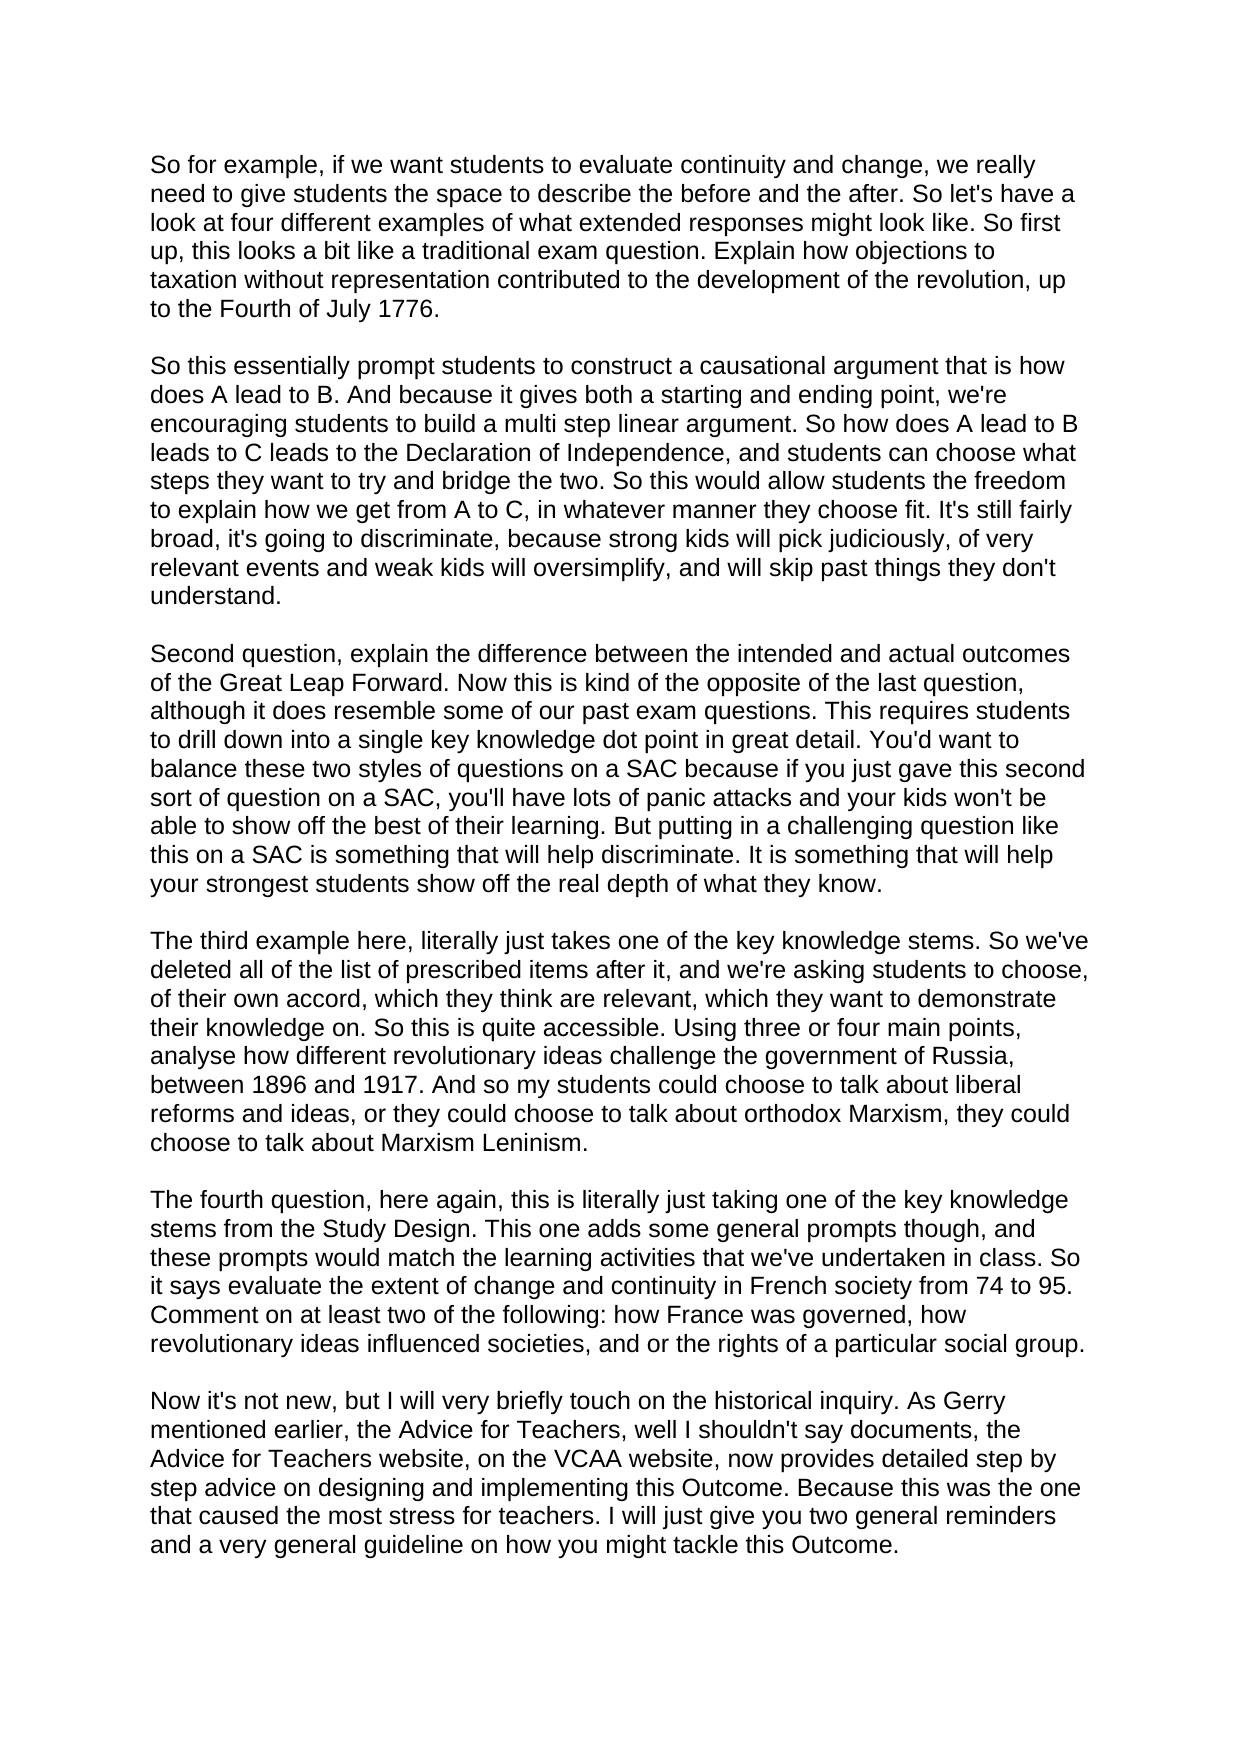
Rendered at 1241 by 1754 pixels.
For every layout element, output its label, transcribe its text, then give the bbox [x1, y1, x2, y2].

text Second question, explain the difference between the intended and actual outcomes of the Great Leap Forward. Now this is kind of the opposite of the last question, although it does resemble some of our past exam questions. This requires students to drill down into a single key knowledge dot point in great detail. You'd want to balance these two styles of questions on a SAC because if you just gave this second sort of question on a SAC, you'll have lots of panic attacks and your kids won't be able to show off the best of their learning. But putting in a challenging question like this on a SAC is something that will help discriminate. It is something that will help your strongest students show off the real depth of what they know. [150, 639, 1090, 897]
text So this essentially prompt students to construct a causational argument that is how does A lead to B. And because it gives both a starting and ending point, we're encouraging students to build a multi step linear argument. So how does A lead to B leads to C leads to the Declaration of Independence, and students can choose what steps they want to try and bridge the two. So this would allow students the freedom to explain how we get from A to C, in whatever manner they choose fit. It's still fairly broad, it's going to discriminate, because strong kids will pick judiciously, of very relevant events and weak kids will oversimplify, and will skip past things they don't understand. [150, 351, 1090, 610]
text So for example, if we want students to evaluate continuity and change, we really need to give students the space to describe the before and the after. So let's have a look at four different examples of what extended responses might look like. So first up, this looks a bit like a traditional exam question. Explain how objections to taxation without representation contributed to the development of the revolution, up to the Fourth of July 1776. [150, 150, 1090, 322]
text The fourth question, here again, this is literally just taking one of the key knowledge stems from the Study Design. This one adds some general prompts though, and these prompts would match the learning activities that we've undertaken in class. So it says evaluate the extent of change and continuity in French society from 74 to 95. Comment on at least two of the following: how France was governed, how revolutionary ideas influenced societies, and or the rights of a particular social group. [150, 1185, 1090, 1357]
text The third example here, literally just takes one of the key knowledge stems. So we've deleted all of the list of prescribed items after it, and we're asking students to choose, of their own accord, which they think are relevant, which they want to demonstrate their knowledge on. So this is quite accessible. Using three or four main points, analyse how different revolutionary ideas challenge the government of Russia, between 1896 and 1917. And so my students could choose to talk about liberal reforms and ideas, or they could choose to talk about orthodox Marxism, they could choose to talk about Marxism Leninism. [150, 926, 1090, 1156]
text Now it's not new, but I will very briefly touch on the historical inquiry. As Gerry mentioned earlier, the Advice for Teachers, well I shouldn't say documents, the Advice for Teachers website, on the VCAA website, now provides detailed step by step advice on designing and implementing this Outcome. Because this was the one that caused the most stress for teachers. I will just give you two general reminders and a very general guideline on how you might tackle this Outcome. [150, 1386, 1090, 1559]
